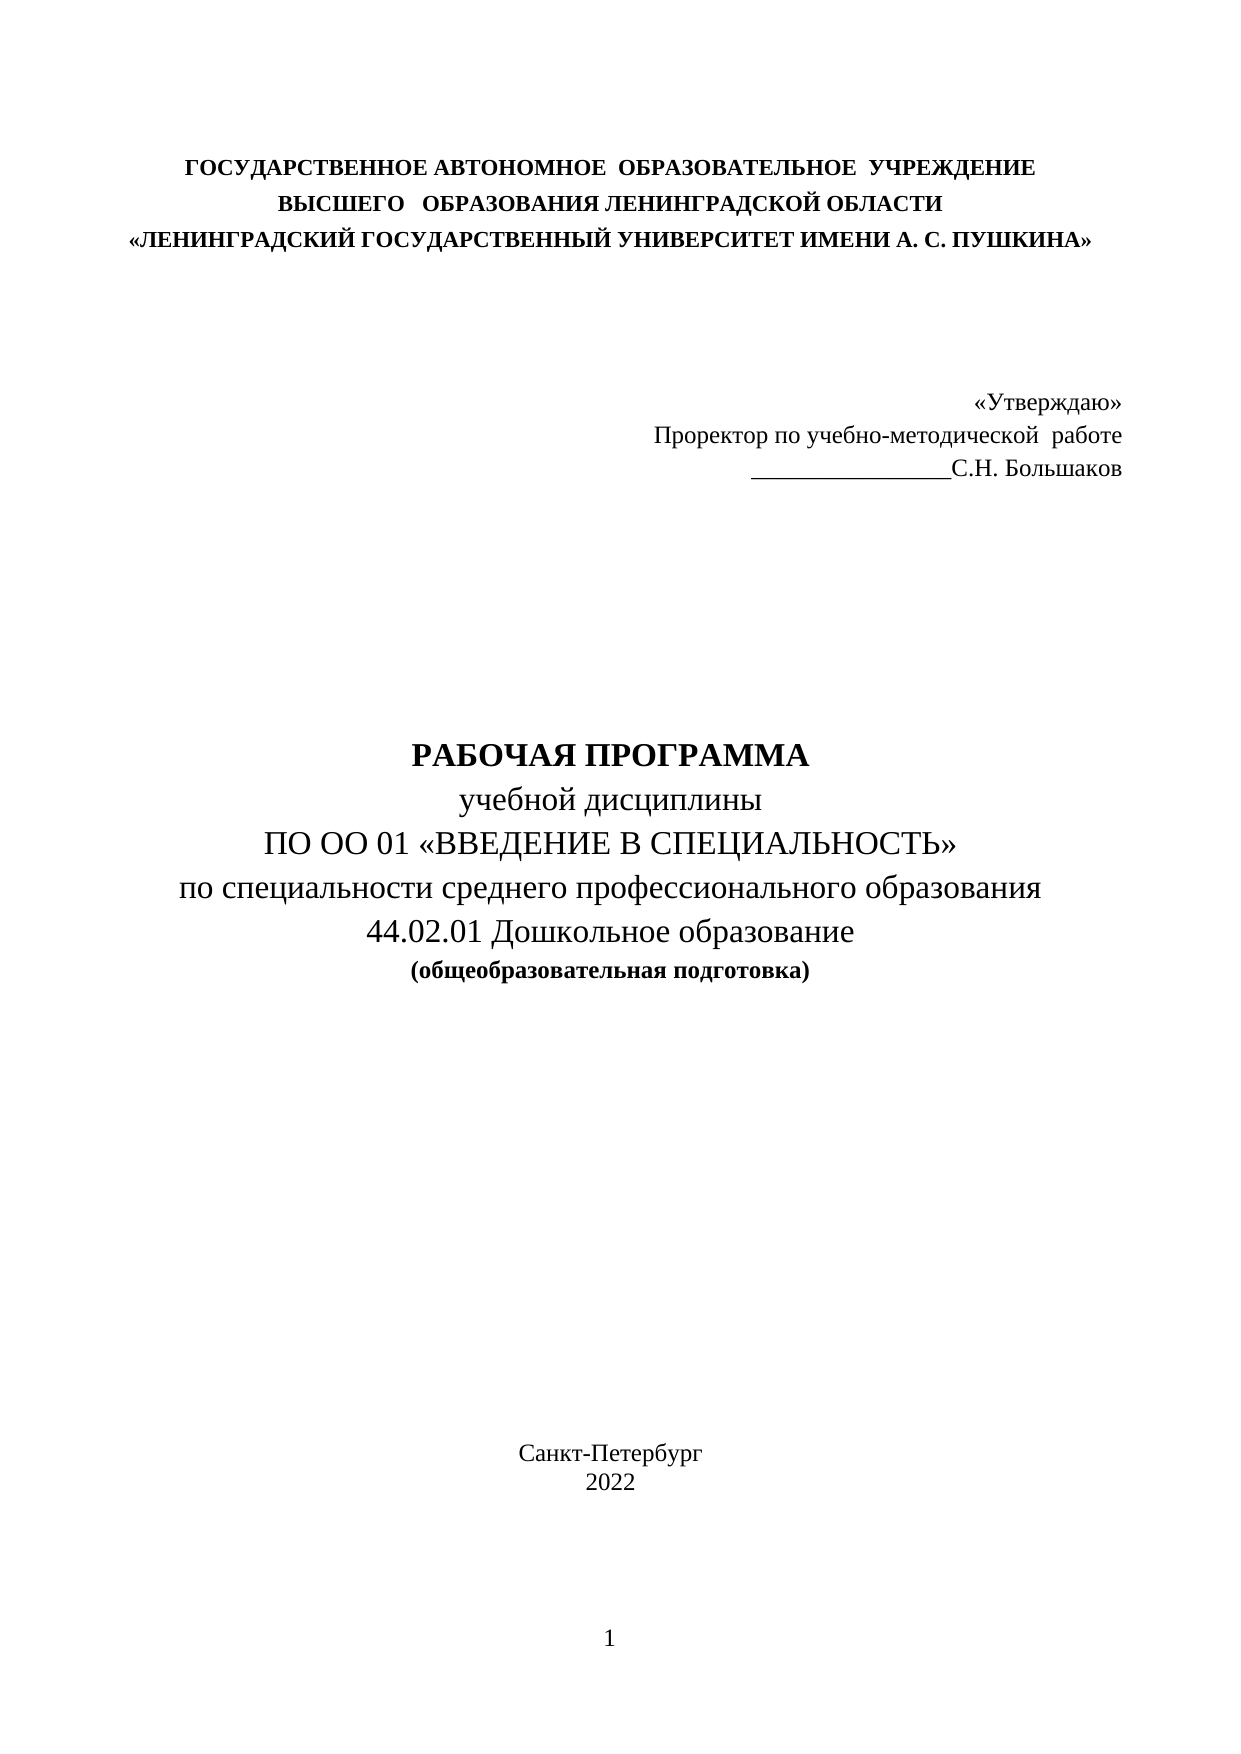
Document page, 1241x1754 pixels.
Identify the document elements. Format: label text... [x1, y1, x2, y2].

text (общеобразовательная подготовка) [98, 955, 1122, 984]
text ________________С.Н. Большаков [96, 450, 1122, 483]
text 2022 [98, 1472, 1122, 1495]
text ПО ОО 01 «ВВЕДЕНИЕ В СПЕЦИАЛЬНОСТЬ» [99, 823, 1122, 861]
text ГОСУДАРСТВЕННОЕ АВТОНОМНОЕ ОБРАЗОВАТЕЛЬНОЕ УЧРЕЖДЕНИЕ ВЫСШЕГО ОБРАЗОВАНИЯ ЛЕНИНГРАДСКОЙ ОБЛАСТИ «ЛЕНИНГРАДСКИЙ ГОСУДАРСТВЕННЫЙ УНИВЕРСИТЕТ ИМЕНИ А. С. ПУШКИНА» [98, 147, 1122, 255]
text Проректор по учебно-методической работе [96, 417, 1122, 450]
text Санкт-Петербург [98, 1443, 1122, 1466]
text по специальности среднего профессионального образования 44.02.01 Дошкольное образование [99, 867, 1122, 949]
text РАБОЧАЯ ПРОГРАММА учебной дисциплины [99, 735, 1122, 817]
text «Утверждаю» [96, 384, 1122, 417]
